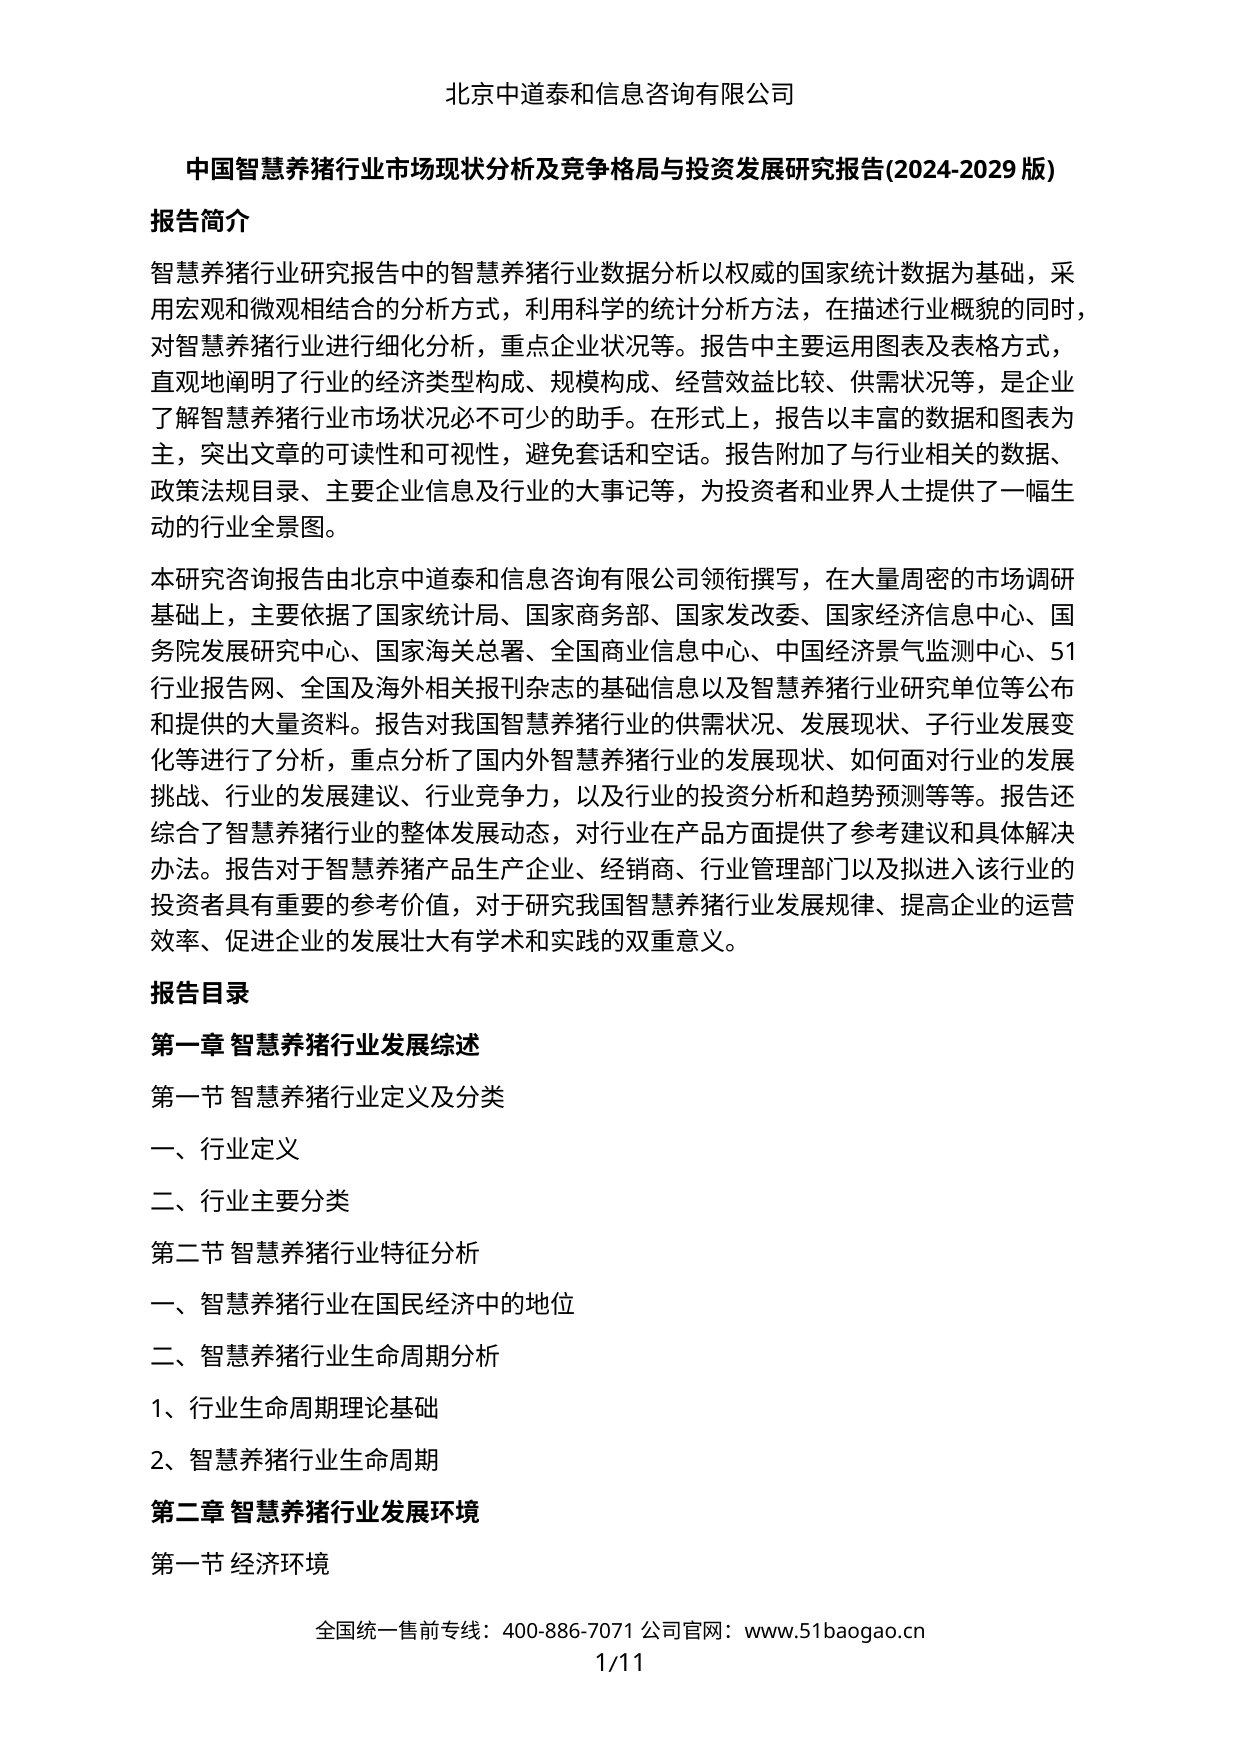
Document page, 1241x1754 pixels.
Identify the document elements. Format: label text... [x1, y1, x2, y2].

text 第一节 经济环境 [150, 1544, 1090, 1581]
text 本研究咨询报告由北京中道泰和信息咨询有限公司领衔撰写，在大量周密的市场调研基础上，主要依据了国家统计局、国家商务部、国家发改委、国家经济信息中心、国务院发展研究中心、国家海关总署、全国商业信息中心、中国经济景气监测中心、51行业报告网、全国及海外相关报刊杂志的基础信息以及智慧养猪行业研究单位等公布和提供的大量资料。报告对我国智慧养猪行业的供需状况、发展现状、子行业发展变化等进行了分析，重点分析了国内外智慧养猪行业的发展现状、如何面对行业的发展挑战、行业的发展建议、行业竞争力，以及行业的投资分析和趋势预测等等。报告还综合了智慧养猪行业的整体发展动态，对行业在产品方面提供了参考建议和具体解决办法。报告对于智慧养猪产品生产企业、经销商、行业管理部门以及拟进入该行业的投资者具有重要的参考价值，对于研究我国智慧养猪行业发展规律、提高企业的运营效率、促进企业的发展壮大有学术和实践的双重意义。 [150, 559, 1090, 958]
text 报告简介 [150, 202, 1090, 238]
text 中国智慧养猪行业市场现状分析及竞争格局与投资发展研究报告(2024-2029版) [150, 150, 1090, 186]
text 报告目录 [150, 974, 1090, 1010]
text 一、智慧养猪行业在国民经济中的地位 [150, 1285, 1090, 1321]
text 2、智慧养猪行业生命周期 [150, 1441, 1090, 1477]
text 一、行业定义 [150, 1129, 1090, 1166]
text 二、智慧养猪行业生命周期分析 [150, 1337, 1090, 1373]
text 第一节 智慧养猪行业定义及分类 [150, 1077, 1090, 1114]
text 二、行业主要分类 [150, 1181, 1090, 1217]
text 第一章 智慧养猪行业发展综述 [150, 1026, 1090, 1062]
text 1、行业生命周期理论基础 [150, 1389, 1090, 1425]
text 智慧养猪行业研究报告中的智慧养猪行业数据分析以权威的国家统计数据为基础，采用宏观和微观相结合的分析方式，利用科学的统计分析方法，在描述行业概貌的同时，对智慧养猪行业进行细化分析，重点企业状况等。报告中主要运用图表及表格方式，直观地阐明了行业的经济类型构成、规模构成、经营效益比较、供需状况等，是企业了解智慧养猪行业市场状况必不可少的助手。在形式上，报告以丰富的数据和图表为主，突出文章的可读性和可视性，避免套话和空话。报告附加了与行业相关的数据、政策法规目录、主要企业信息及行业的大事记等，为投资者和业界人士提供了一幅生动的行业全景图。 [150, 254, 1090, 544]
text 第二章 智慧养猪行业发展环境 [150, 1492, 1090, 1529]
text 第二节 智慧养猪行业特征分析 [150, 1233, 1090, 1269]
